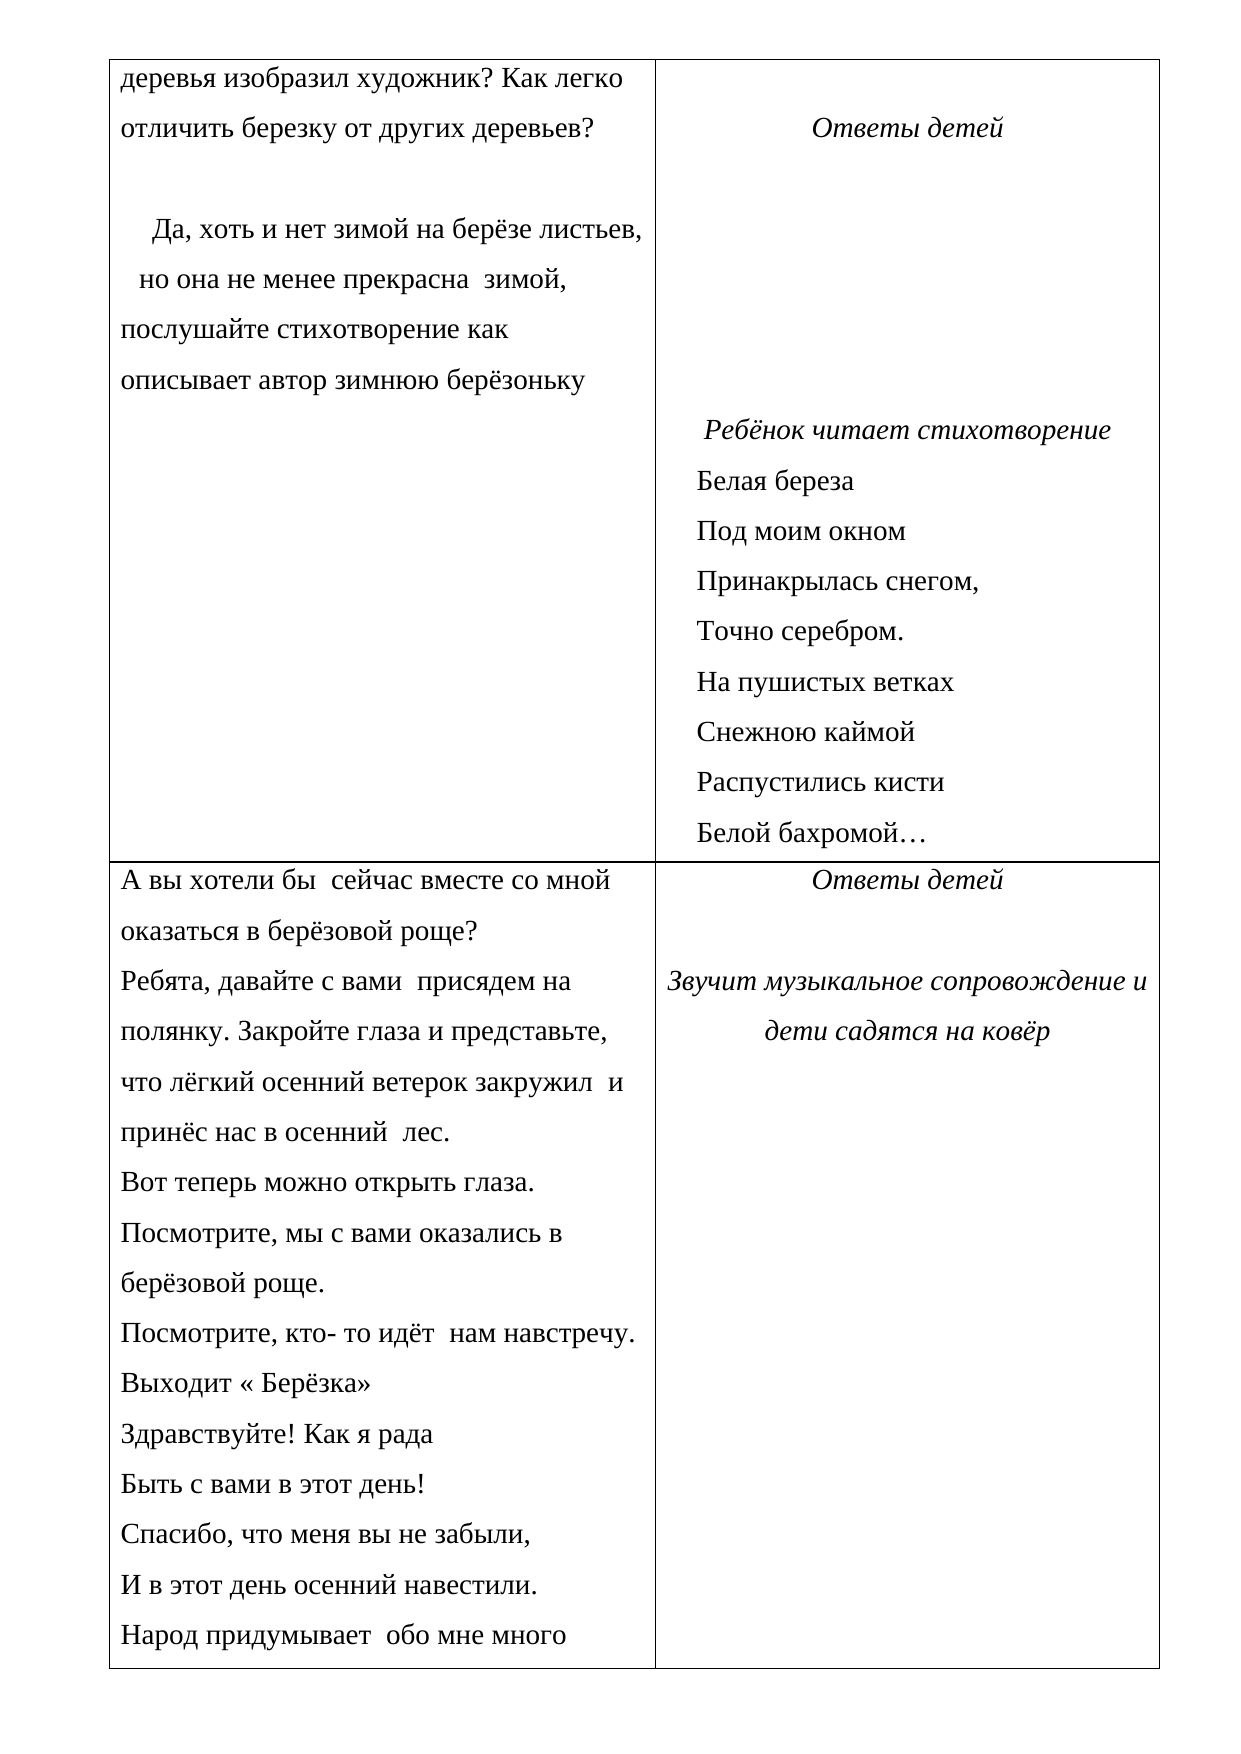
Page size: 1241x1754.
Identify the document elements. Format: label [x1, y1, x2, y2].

table_cell [656, 60, 1159, 861]
table_cell [656, 863, 1159, 1667]
table_cell [110, 863, 655, 1667]
table_cell [110, 60, 655, 861]
